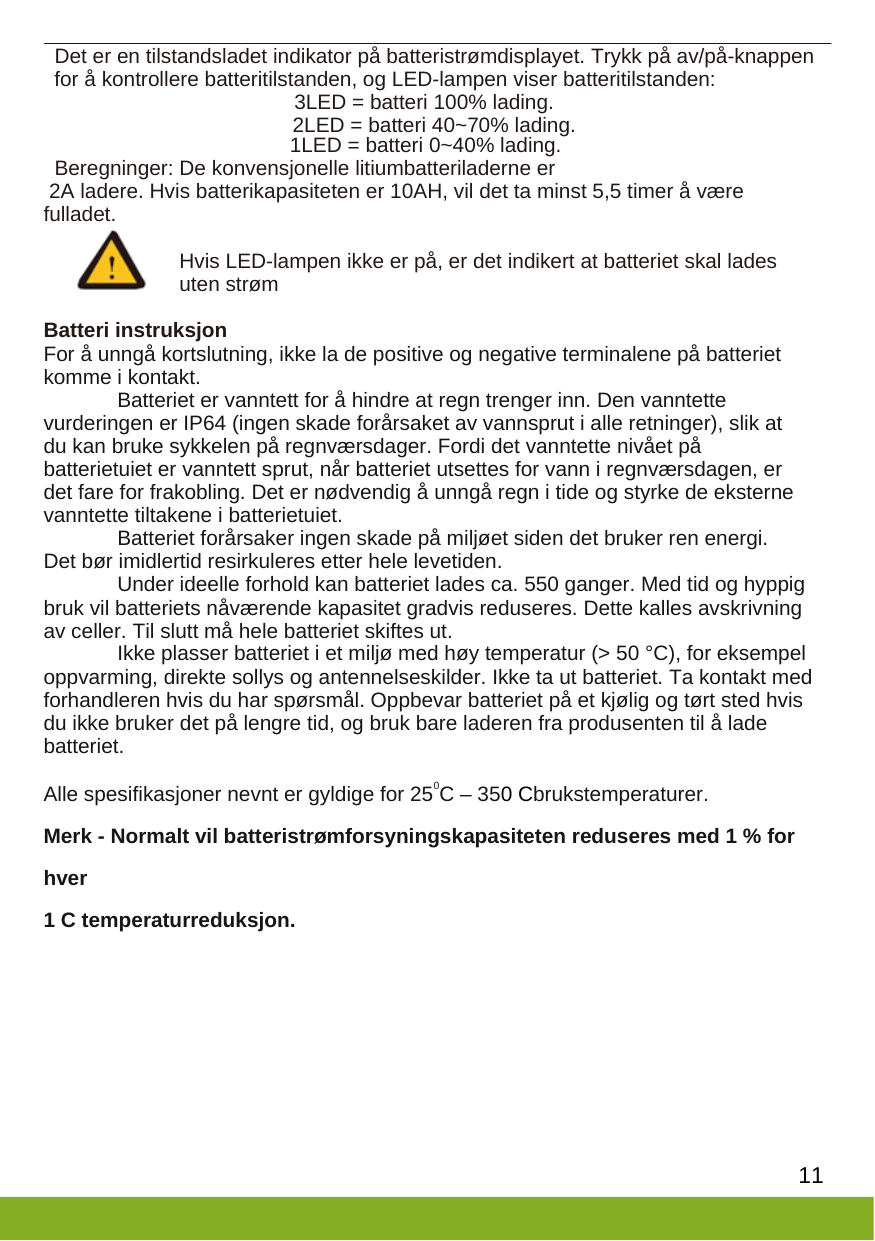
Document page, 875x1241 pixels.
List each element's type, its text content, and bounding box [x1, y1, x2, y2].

text 2LED = batteri 40~70% lading. 1LED = batteri 0~40% lading. [287, 116, 616, 157]
subtitle Merk - Normalt vil batteristrømforsyningskapasiteten reduseres med 1 % for hver [43, 824, 843, 890]
text Det er en tilstandsladet indikator på batteristrømdisplayet. Trykk på av/på-knappen for å kontrollere batteritilstanden, og LED-lampen viser batteritilstanden: [54, 45, 843, 91]
text Batteriet forårsaker ingen skade på miljøet siden det bruker ren energi. [117, 527, 843, 550]
text Beregninger: De konvensjonelle litiumbatteriladerne er [54, 157, 843, 180]
text 1 C temperaturreduksjon. [43, 908, 843, 932]
text 2A ladere. Hvis batterikapasiteten er 10AH, vil det ta minst 5,5 timer å være fulladet. [43, 180, 813, 226]
text 3LED = batteri 100% lading. [294, 91, 843, 114]
text For å unngå kortslutning, ikke la de positive og negative terminalene på batteriet komme i kontakt. [43, 343, 789, 389]
text Under ideelle forhold kan batteriet lades ca. 550 ganger. Med tid og hyppig bruk vil batteriets nåværende kapasitet gradvis reduseres. Dette kalles avskrivning av celler. Til slutt må hele batteriet skiftes ut. [43, 573, 812, 642]
text Det bør imidlertid resirkuleres etter hele levetiden. [43, 550, 843, 573]
subtitle Batteri instruksjon [43, 319, 843, 342]
text Ikke plasser batteriet i et miljø med høy temperatur (> 50 °C), for eksempel oppvarming, direkte sollys og antennelseskilder. Ikke ta ut batteriet. Ta kontakt med forhandleren hvis du har spørsmål. Oppbevar batteriet på et kjølig og tørt sted hvis du ikke bruker det på lengre tid, og bruk bare laderen fra produsenten til å lade batteriet. [43, 642, 826, 757]
picture [70, 226, 150, 295]
text Hvis LED-lampen ikke er på, er det indikert at batteriet skal lades uten strøm [179, 250, 821, 296]
text Batteriet er vanntett for å hindre at regn trenger inn. Den vanntette vurderingen er IP64 (ingen skade forårsaket av vannsprut i alle retninger), slik at du kan bruke sykkelen på regnværsdager. Fordi det vanntette nivået på batterietuiet er vanntett sprut, når batteriet utsettes for vann i regnværsdagen, er det fare for frakobling. Det er nødvendig å unngå regn i tide og styrke de eksterne vanntette tiltakene i batterietuiet. [43, 389, 811, 527]
text Alle spesifikasjoner nevnt er gyldige for 250C – 350 Cbrukstemperaturer. [43, 780, 843, 806]
